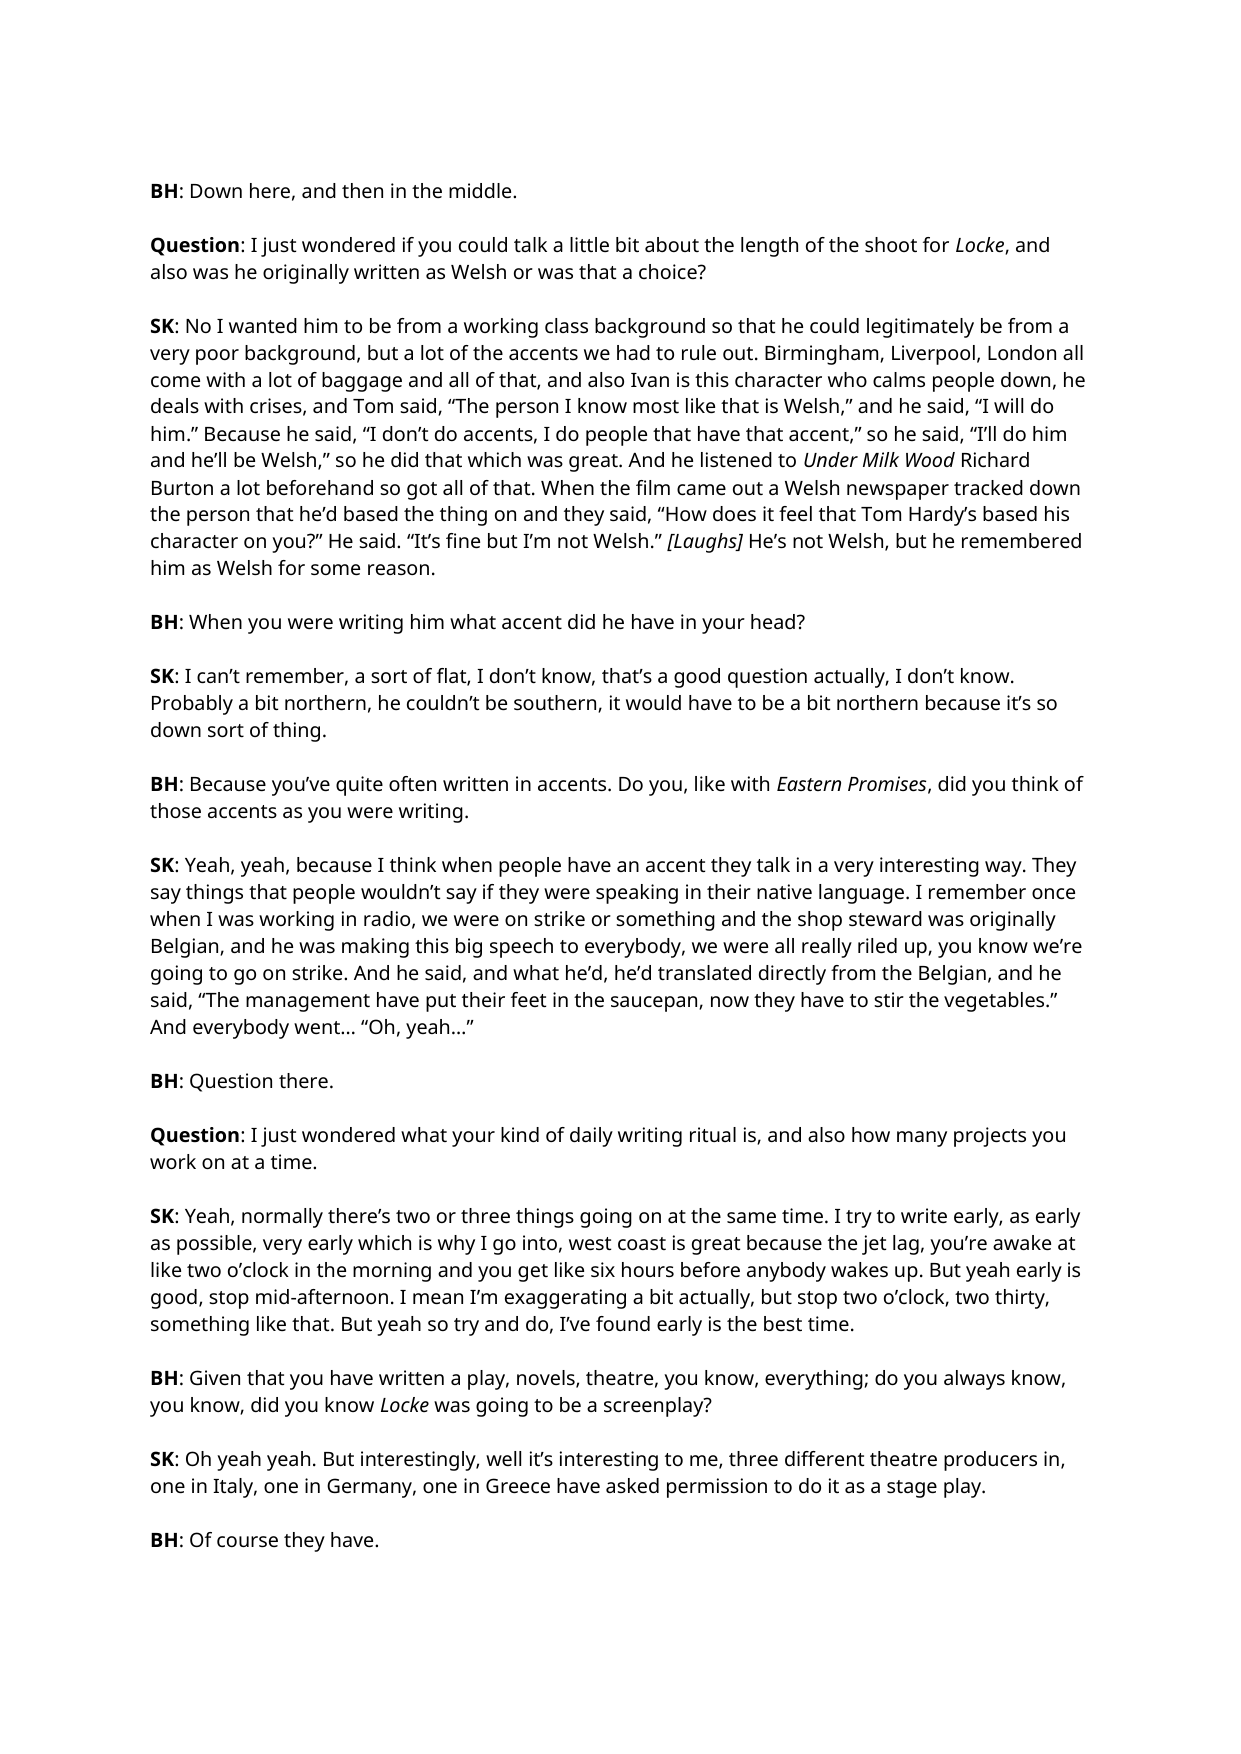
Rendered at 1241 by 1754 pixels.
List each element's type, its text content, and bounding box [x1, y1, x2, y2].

text Question: I just wondered what your kind of daily writing ritual is, and also how many projects you work on at a time. [150, 1121, 1090, 1175]
text SK: No I wanted him to be from a working class background so that he could legitimately be from a very poor background, but a lot of the accents we had to rule out. Birmingham, Liverpool, London all come with a lot of baggage and all of that, and also Ivan is this character who calms people down, he deals with crises, and Tom said, “The person I know most like that is Welsh,” and he said, “I will do him.” Because he said, “I don’t do accents, I do people that have that accent,” so he said, “I’ll do him and he’ll be Welsh,” so he did that which was great. And he listened to Under Milk Wood Richard Burton a lot beforehand so got all of that. When the film came out a Welsh newspaper tracked down the person that he’d based the thing on and they said, “How does it feel that Tom Hardy’s based his character on you?” He said. “It’s fine but I’m not Welsh.” [Laughs] He’s not Welsh, but he remembered him as Welsh for some reason. [150, 312, 1090, 582]
text BH: Given that you have written a play, novels, theatre, you know, everything; do you always know, you know, did you know Locke was going to be a screenplay? [150, 1364, 1090, 1418]
text SK: Yeah, normally there’s two or three things going on at the same time. I try to write early, as early as possible, very early which is why I go into, west coast is great because the jet lag, you’re awake at like two o’clock in the morning and you get like six hours before anybody wakes up. But yeah early is good, stop mid-afternoon. I mean I’m exaggerating a bit actually, but stop two o’clock, two thirty, something like that. But yeah so try and do, I’ve found early is the best time. [150, 1202, 1090, 1337]
text BH: Question there. [150, 1067, 1090, 1094]
text SK: Oh yeah yeah. But interestingly, well it’s interesting to me, three different theatre producers in, one in Italy, one in Germany, one in Greece have asked permission to do it as a stage play. [150, 1445, 1090, 1499]
text Question: I just wondered if you could talk a little bit about the length of the shoot for Locke, and also was he originally written as Welsh or was that a choice? [150, 231, 1090, 285]
text BH: When you were writing him what accent did he have in your head? [150, 609, 1090, 636]
text BH: Because you’ve quite often written in accents. Do you, like with Eastern Promises, did you think of those accents as you were writing. [150, 771, 1090, 824]
text SK: Yeah, yeah, because I think when people have an accent they talk in a very interesting way. They say things that people wouldn’t say if they were speaking in their native language. I remember once when I was working in radio, we were on strike or something and the shop steward was originally Belgian, and he was making this big speech to everybody, we were all really riled up, you know we’re going to go on strike. And he said, and what he’d, he’d translated directly from the Belgian, and he said, “The management have put their feet in the saucepan, now they have to stir the vegetables.” And everybody went… “Oh, yeah…” [150, 851, 1090, 1040]
text SK: I can’t remember, a sort of flat, I don’t know, that’s a good question actually, I don’t know. Probably a bit northern, he couldn’t be southern, it would have to be a bit northern because it’s so down sort of thing. [150, 663, 1090, 743]
text BH: Down here, and then in the middle. [150, 177, 1090, 204]
text BH: Of course they have. [150, 1526, 1090, 1553]
